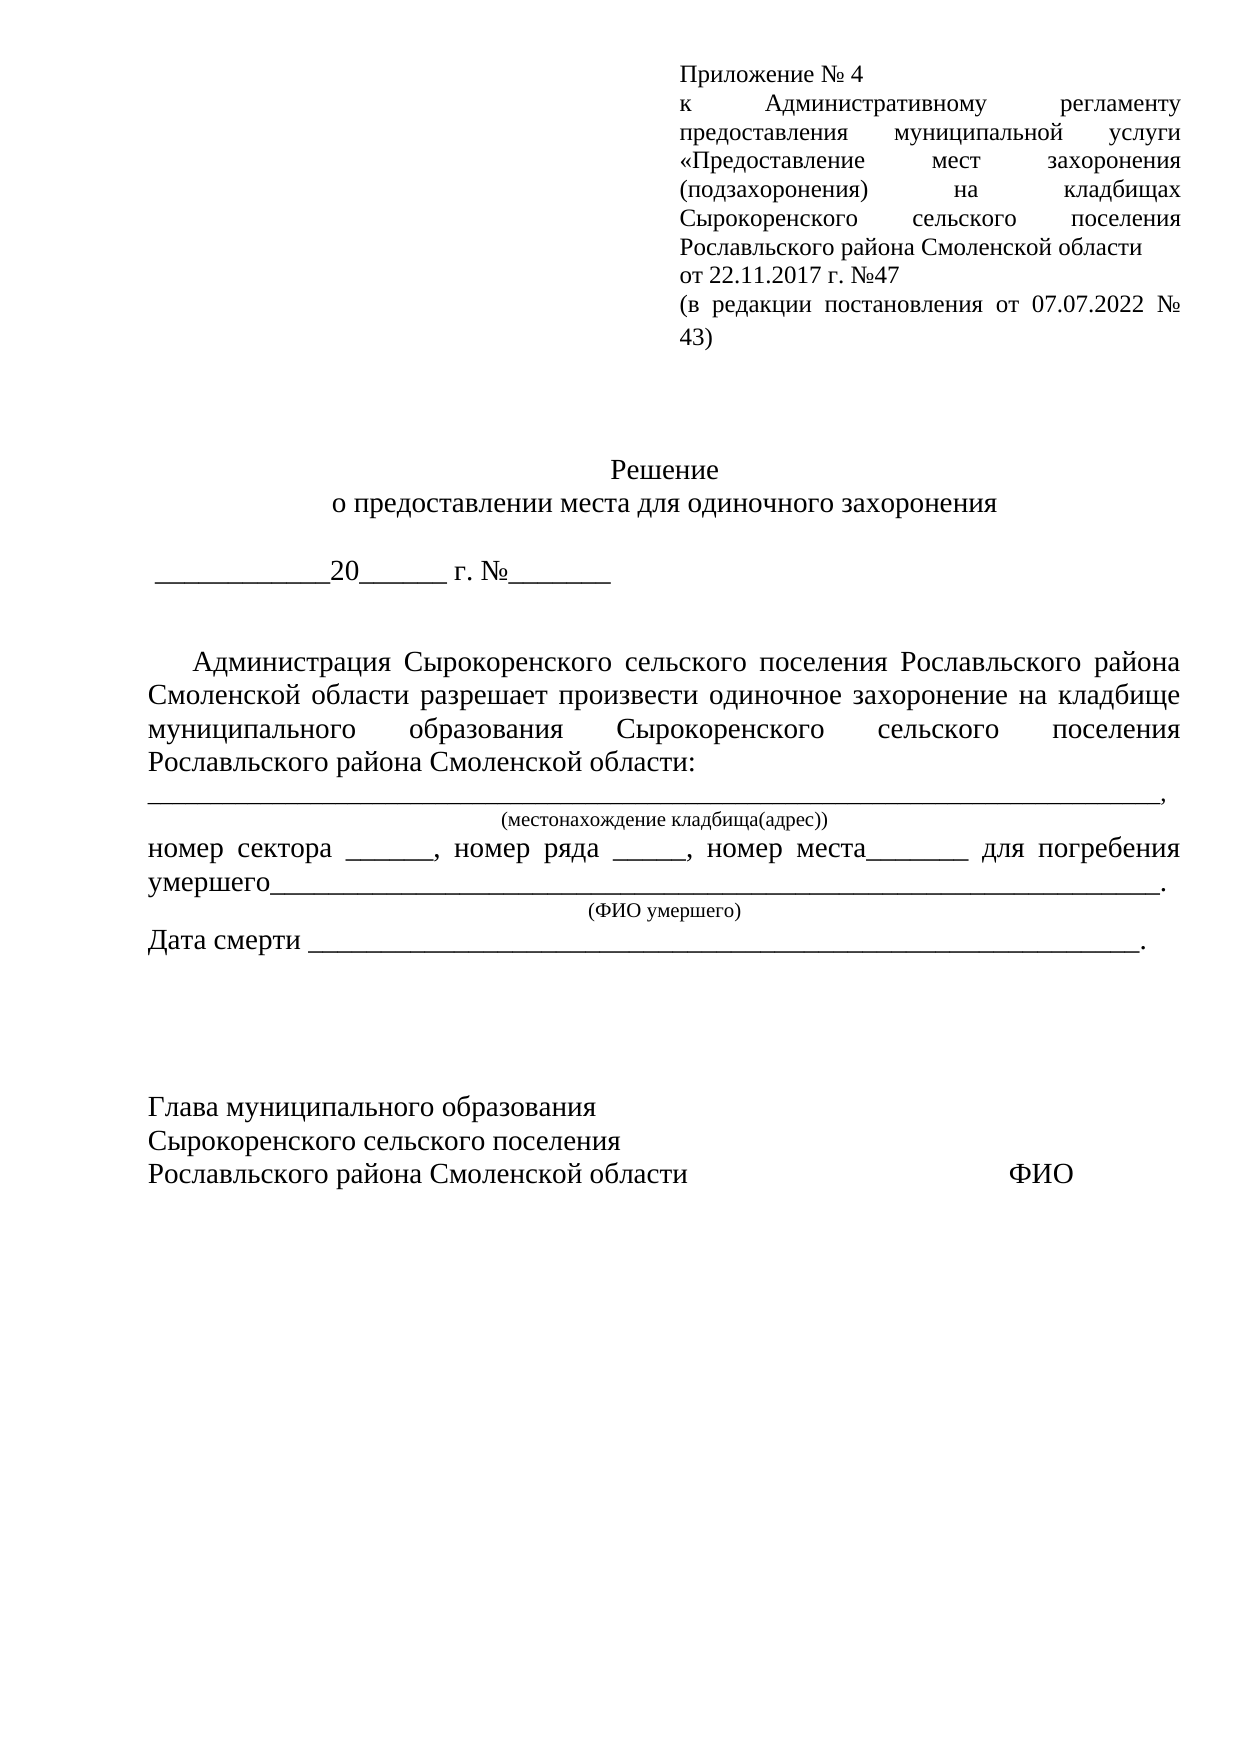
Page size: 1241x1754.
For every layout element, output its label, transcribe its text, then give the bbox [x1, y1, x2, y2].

text Решение [148, 452, 1181, 486]
text Рославльского района Смоленской области ФИО [148, 1157, 1181, 1190]
text (в редакции постановления от 07.07.2022 № 43) [679, 289, 1181, 351]
text Сырокоренского сельского поселения [148, 1123, 1181, 1157]
text (ФИО умершего) [148, 898, 1181, 922]
text _________________________________________________________________________________, [148, 778, 1181, 807]
text ____________20______ г. №_______ [148, 553, 1181, 586]
text Дата смерти _________________________________________________________. [148, 922, 1181, 955]
text номер сектора ______, номер ряда _____, номер места_______ для погребения умершего_____________________________________________________________. [148, 831, 1181, 898]
text от 22.11.2017 г. №47 [679, 260, 1181, 289]
text о предоставлении места для одиночного захоронения [148, 486, 1181, 519]
text Глава муниципального образования [148, 1089, 1181, 1123]
text (местонахождение кладбища(адрес)) [148, 807, 1181, 831]
text Приложение № 4 [679, 59, 1181, 88]
text Администрация Сырокоренского сельского поселения Рославльского района Смоленской области разрешает произвести одиночное захоронение на кладбище муниципального образования Сырокоренского сельского поселения Рославльского района Смоленской области: [148, 644, 1181, 778]
text к Административному регламенту предоставления муниципальной услуги «Предоставление мест захоронения (подзахоронения) на кладбищах Сырокоренского сельского поселения Рославльского района Смоленской области [679, 88, 1181, 260]
